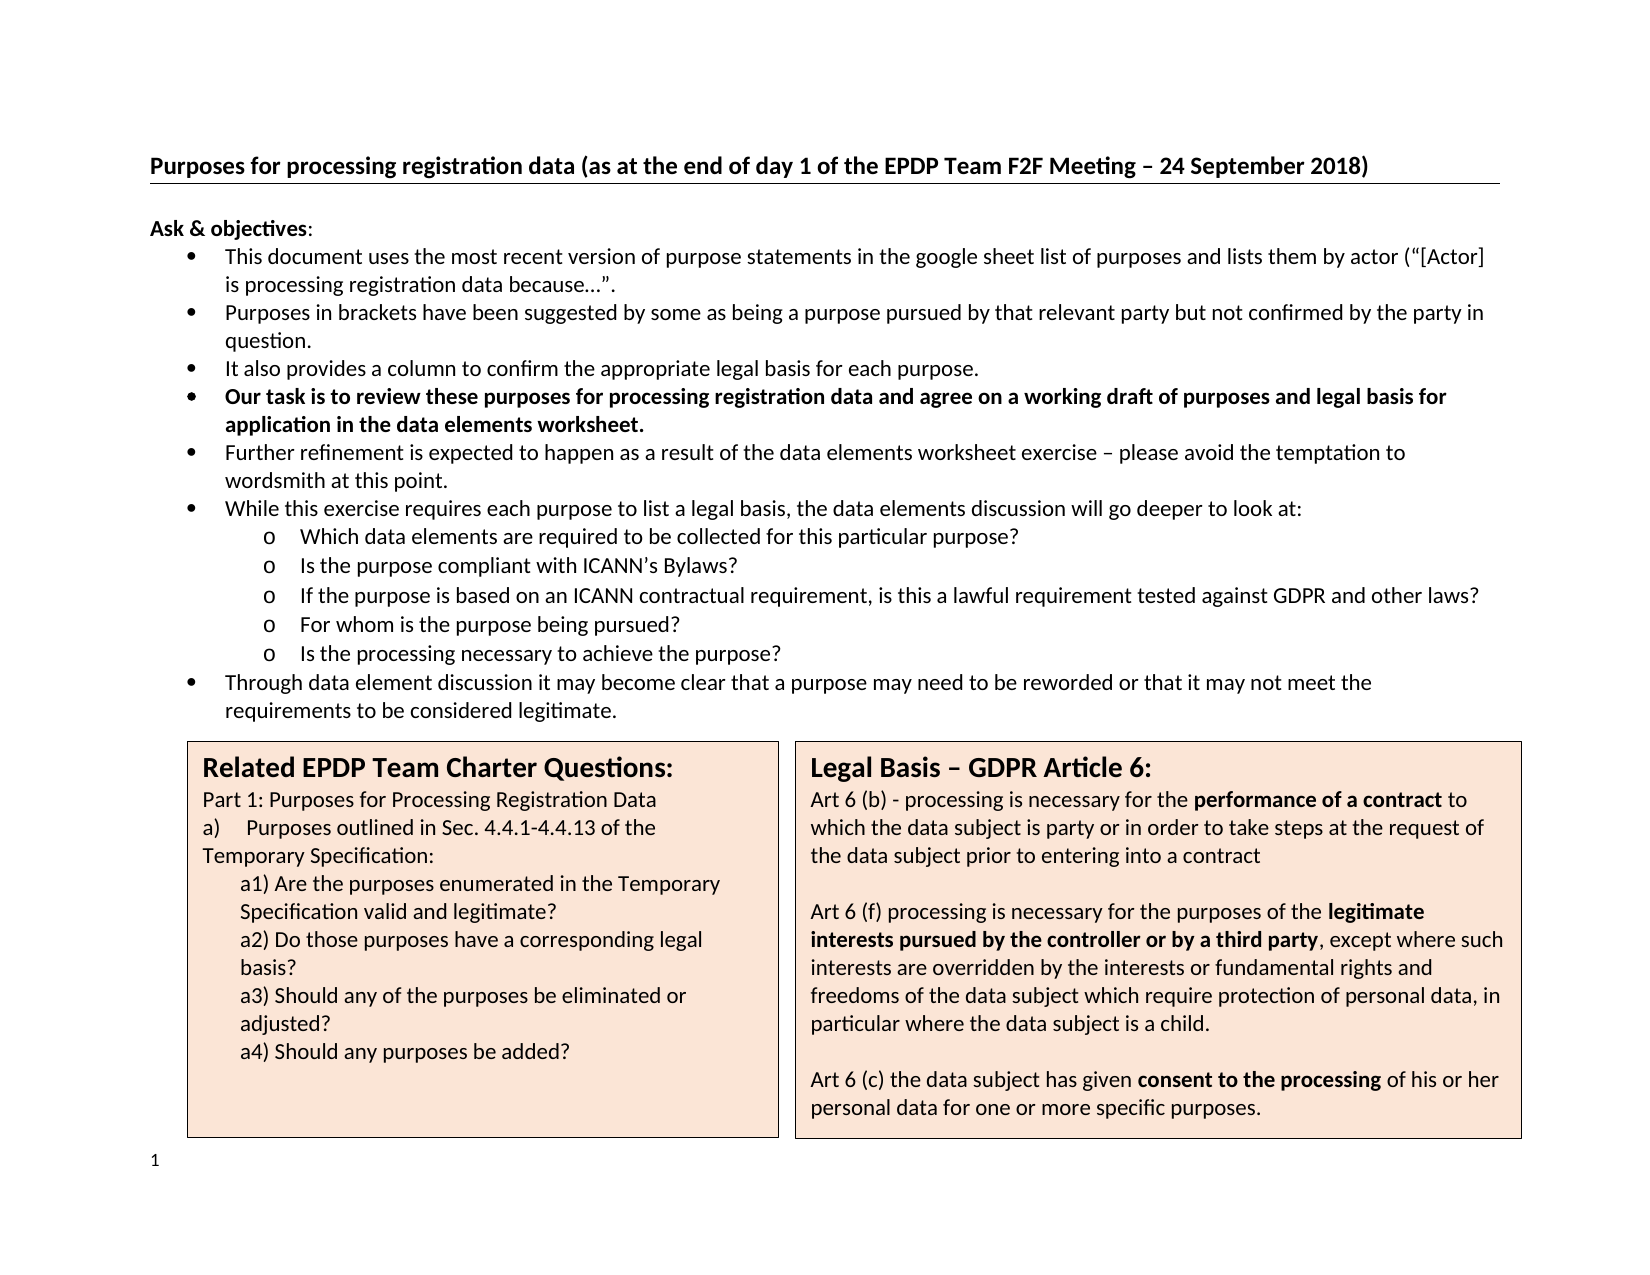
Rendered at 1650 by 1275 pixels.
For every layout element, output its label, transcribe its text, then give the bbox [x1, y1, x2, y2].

list It also provides a column to confirm the appropriate legal basis for each purpose. [187, 354, 1500, 382]
list For whom is the purpose being pursued? [262, 610, 1500, 639]
list This document uses the most recent version of purpose statements in the google sheet list of purposes and lists them by actor (“[Actor] is processing registration data because…”. [187, 242, 1500, 298]
text Purposes for processing registration data (as at the end of day 1 of the EPDP Team F2F Meeting – 24 September 2018) [150, 150, 1500, 183]
list Through data element discussion it may become clear that a purpose may need to be reworded or that it may not meet the requirements to be considered legitimate. [187, 668, 1500, 724]
list Is the processing necessary to achieve the purpose? [262, 639, 1500, 668]
list Is the purpose compliant with ICANN’s Bylaws? [262, 552, 1500, 581]
list Purposes in brackets have been suggested by some as being a purpose pursued by that relevant party but not confirmed by the party in question. [187, 298, 1500, 354]
list Which data elements are required to be collected for this particular purpose? [262, 522, 1500, 552]
list If the purpose is based on an ICANN contractual requirement, is this a lawful requirement tested against GDPR and other laws? [262, 581, 1500, 610]
text Ask & objectives: [150, 214, 1500, 242]
list Our task is to review these purposes for processing registration data and agree on a working draft of purposes and legal basis for application in the data elements worksheet. [187, 382, 1500, 438]
list Further refinement is expected to happen as a result of the data elements worksheet exercise – please avoid the temptation to wordsmith at this point. [187, 438, 1500, 494]
list While this exercise requires each purpose to list a legal basis, the data elements discussion will go deeper to look at: [187, 494, 1500, 522]
